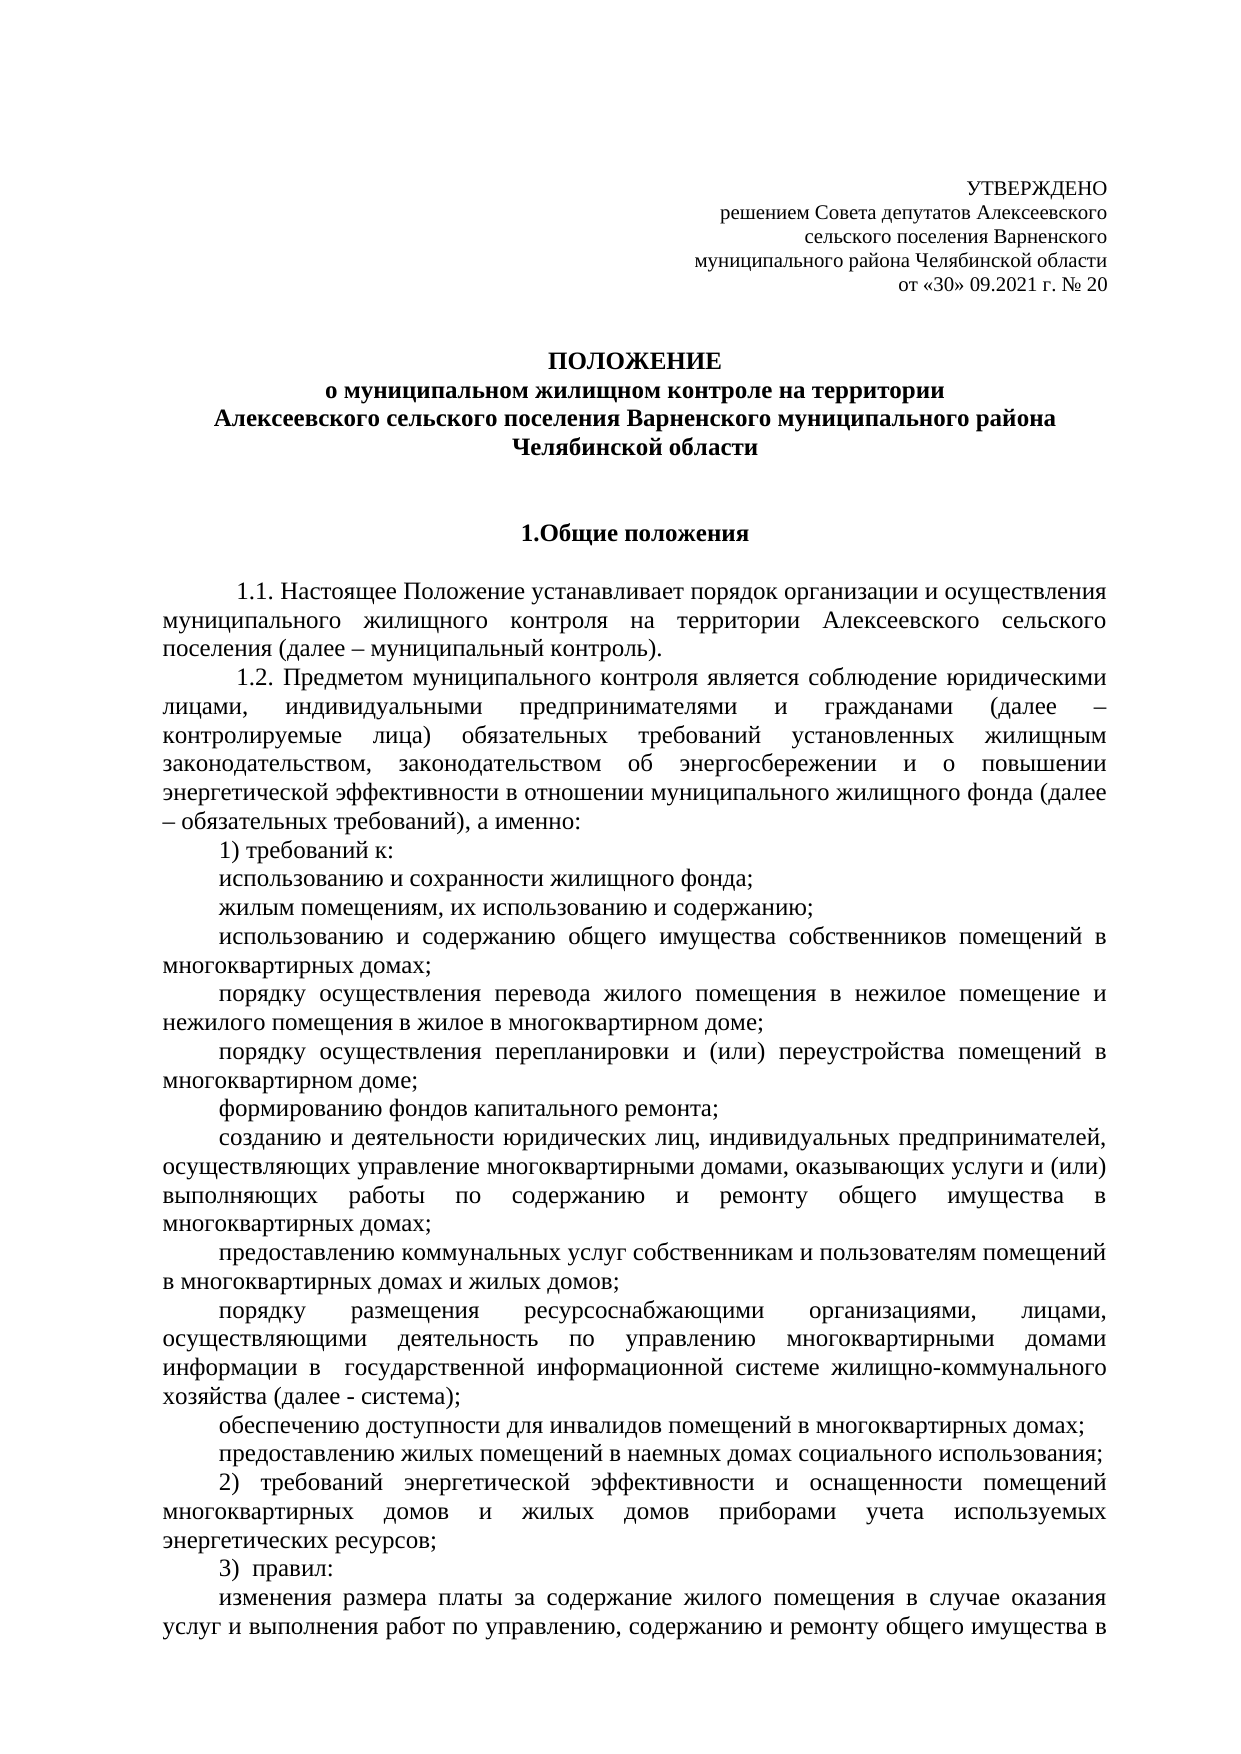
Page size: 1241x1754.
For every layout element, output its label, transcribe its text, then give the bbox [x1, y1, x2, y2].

text от «30» 09.2021 г. № 20 [694, 272, 1107, 296]
text жилым помещениям, их использованию и содержанию; [162, 892, 1107, 921]
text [162, 1582, 1107, 1640]
title о муниципальном жилищном контроле на территории [162, 375, 1107, 403]
text использованию и сохранности жилищного фонда; [162, 863, 1107, 892]
text 1) требований к: [162, 835, 1107, 863]
text обеспечению доступности для инвалидов помещений в многоквартирных домах; [162, 1410, 1107, 1438]
text порядку осуществления перепланировки и (или) переустройства помещений в многоквартирном доме; [162, 1036, 1107, 1093]
text предоставлению жилых помещений в наемных домах социального использования; [162, 1438, 1107, 1467]
list 1.1. Настоящее Положение устанавливает порядок организации и осуществления муниципального жилищного контроля на территории Алексеевского сельского поселения (далее – муниципальный контроль). [162, 576, 1107, 662]
text 1.Общие положения [162, 518, 1107, 547]
text 3) правил: [162, 1553, 1107, 1582]
text использованию и содержанию общего имущества собственников помещений в многоквартирных домах; [162, 921, 1107, 978]
text 2) требований энергетической эффективности и оснащенности помещений многоквартирных домов и жилых домов приборами учета используемых энергетических ресурсов; [162, 1467, 1107, 1553]
text УТВЕРЖДЕНО [694, 176, 1107, 200]
text формированию фондов капитального ремонта; [162, 1093, 1107, 1122]
text предоставлению коммунальных услуг собственникам и пользователям помещений в многоквартирных домах и жилых домов; [162, 1237, 1107, 1295]
title Алексеевского сельского поселения Варненского муниципального района Челябинской области [162, 403, 1107, 461]
list 1.2. Предметом муниципального контроля является соблюдение юридическими лицами, индивидуальными предпринимателями и гражданами (далее – контролируемые лица) обязательных требований установленных жилищным законодательством, законодательством об энергосбережении и о повышении энергетической эффективности в отношении муниципального жилищного фонда (далее – обязательных требований), а именно: [162, 662, 1107, 835]
text порядку размещения ресурсоснабжающими организациями, лицами, осуществляющими деятельность по управлению многоквартирными домами информации в государственной информационной системе жилищно-коммунального хозяйства (далее - система); [162, 1295, 1107, 1410]
text созданию и деятельности юридических лиц, индивидуальных предпринимателей, осуществляющих управление многоквартирными домами, оказывающих услуги и (или) выполняющих работы по содержанию и ремонту общего имущества в многоквартирных домах; [162, 1122, 1107, 1237]
text порядку осуществления перевода жилого помещения в нежилое помещение и нежилого помещения в жилое в многоквартирном доме; [162, 978, 1107, 1036]
text решением Совета депутатов Алексеевского сельского поселения Варненского муниципального района Челябинской области [694, 200, 1107, 272]
title ПОЛОЖЕНИЕ [162, 350, 1107, 375]
